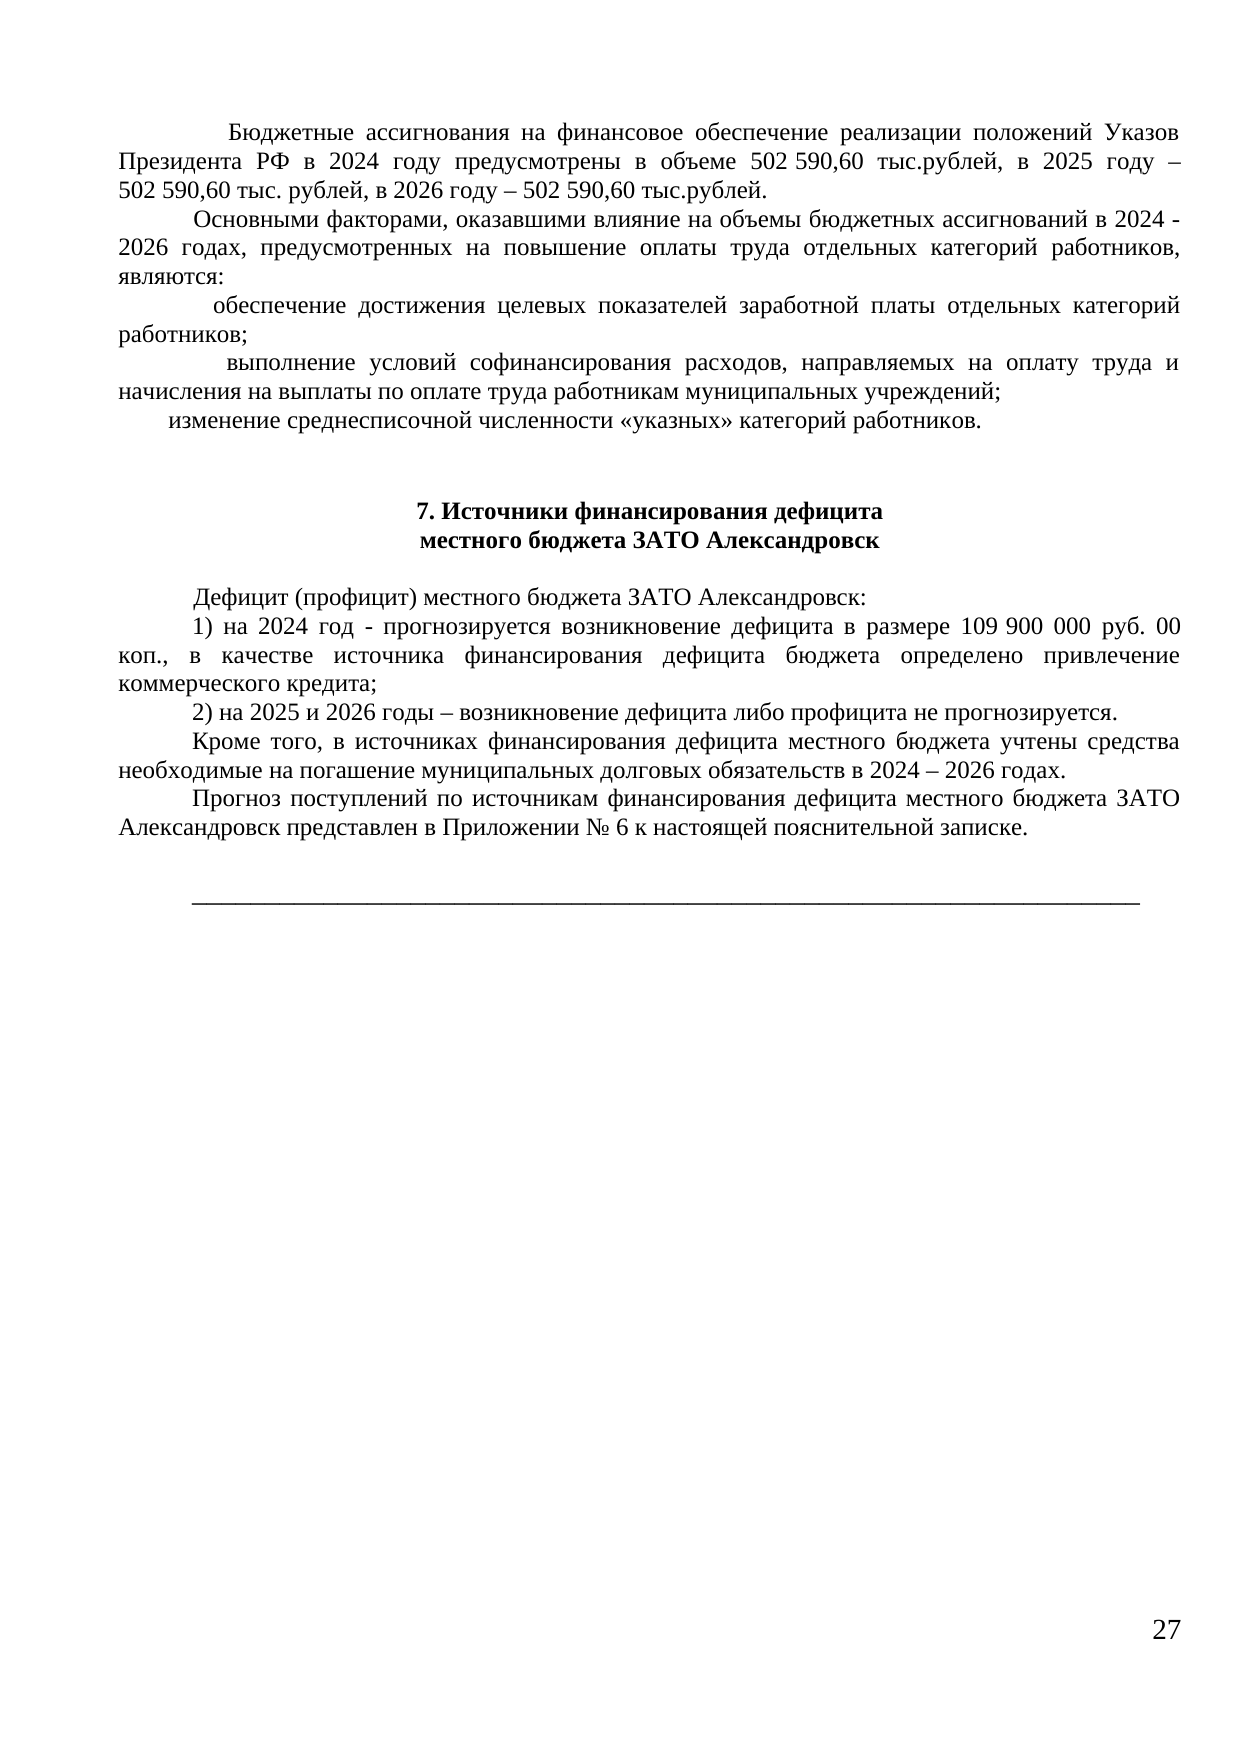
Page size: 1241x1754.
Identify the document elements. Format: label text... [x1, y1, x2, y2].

text местного бюджета ЗАТО Александровск [118, 525, 1181, 553]
text выполнение условий софинансирования расходов, направляемых на оплату труда и начисления на выплаты по оплате труда работникам муниципальных учреждений; [118, 347, 1181, 405]
text изменение среднесписочной численности «указных» категорий работников. [118, 405, 1181, 434]
text Бюджетные ассигнования на финансовое обеспечение реализации положений Указов Президента РФ в 2024 году предусмотрены в объеме 502 590,60 тыс.рублей, в 2025 году – 502 590,60 тыс. рублей, в 2026 году – 502 590,60 тыс.рублей. [112, 117, 1181, 204]
text Кроме того, в источниках финансирования дефицита местного бюджета учтены средства необходимые на погашение муниципальных долговых обязательств в 2024 – 2026 годах. [118, 726, 1181, 783]
text Прогноз поступлений по источникам финансирования дефицита местного бюджета ЗАТО Александровск представлен в Приложении № 6 к настоящей пояснительной записке. [118, 783, 1181, 841]
text 1) на 2024 год - прогнозируется возникновение дефицита в размере 109 900 000 руб. 00 коп., в качестве источника финансирования дефицита бюджета определено привлечение коммерческого кредита; [118, 611, 1181, 697]
text Основными факторами, оказавшими влияние на объемы бюджетных ассигнований в 2024 - 2026 годах, предусмотренных на повышение оплаты труда отдельных категорий работников, являются: [118, 204, 1181, 290]
text обеспечение достижения целевых показателей заработной платы отдельных категорий работников; [118, 290, 1181, 347]
text 2) на 2025 и 2026 годы – возникновение дефицита либо профицита не прогнозируется. [118, 697, 1181, 726]
text 7. Источники финансирования дефицита [118, 496, 1181, 525]
text Дефицит (профицит) местного бюджета ЗАТО Александровск: [118, 582, 1181, 611]
text _________________________________________________________________ [118, 874, 1181, 908]
